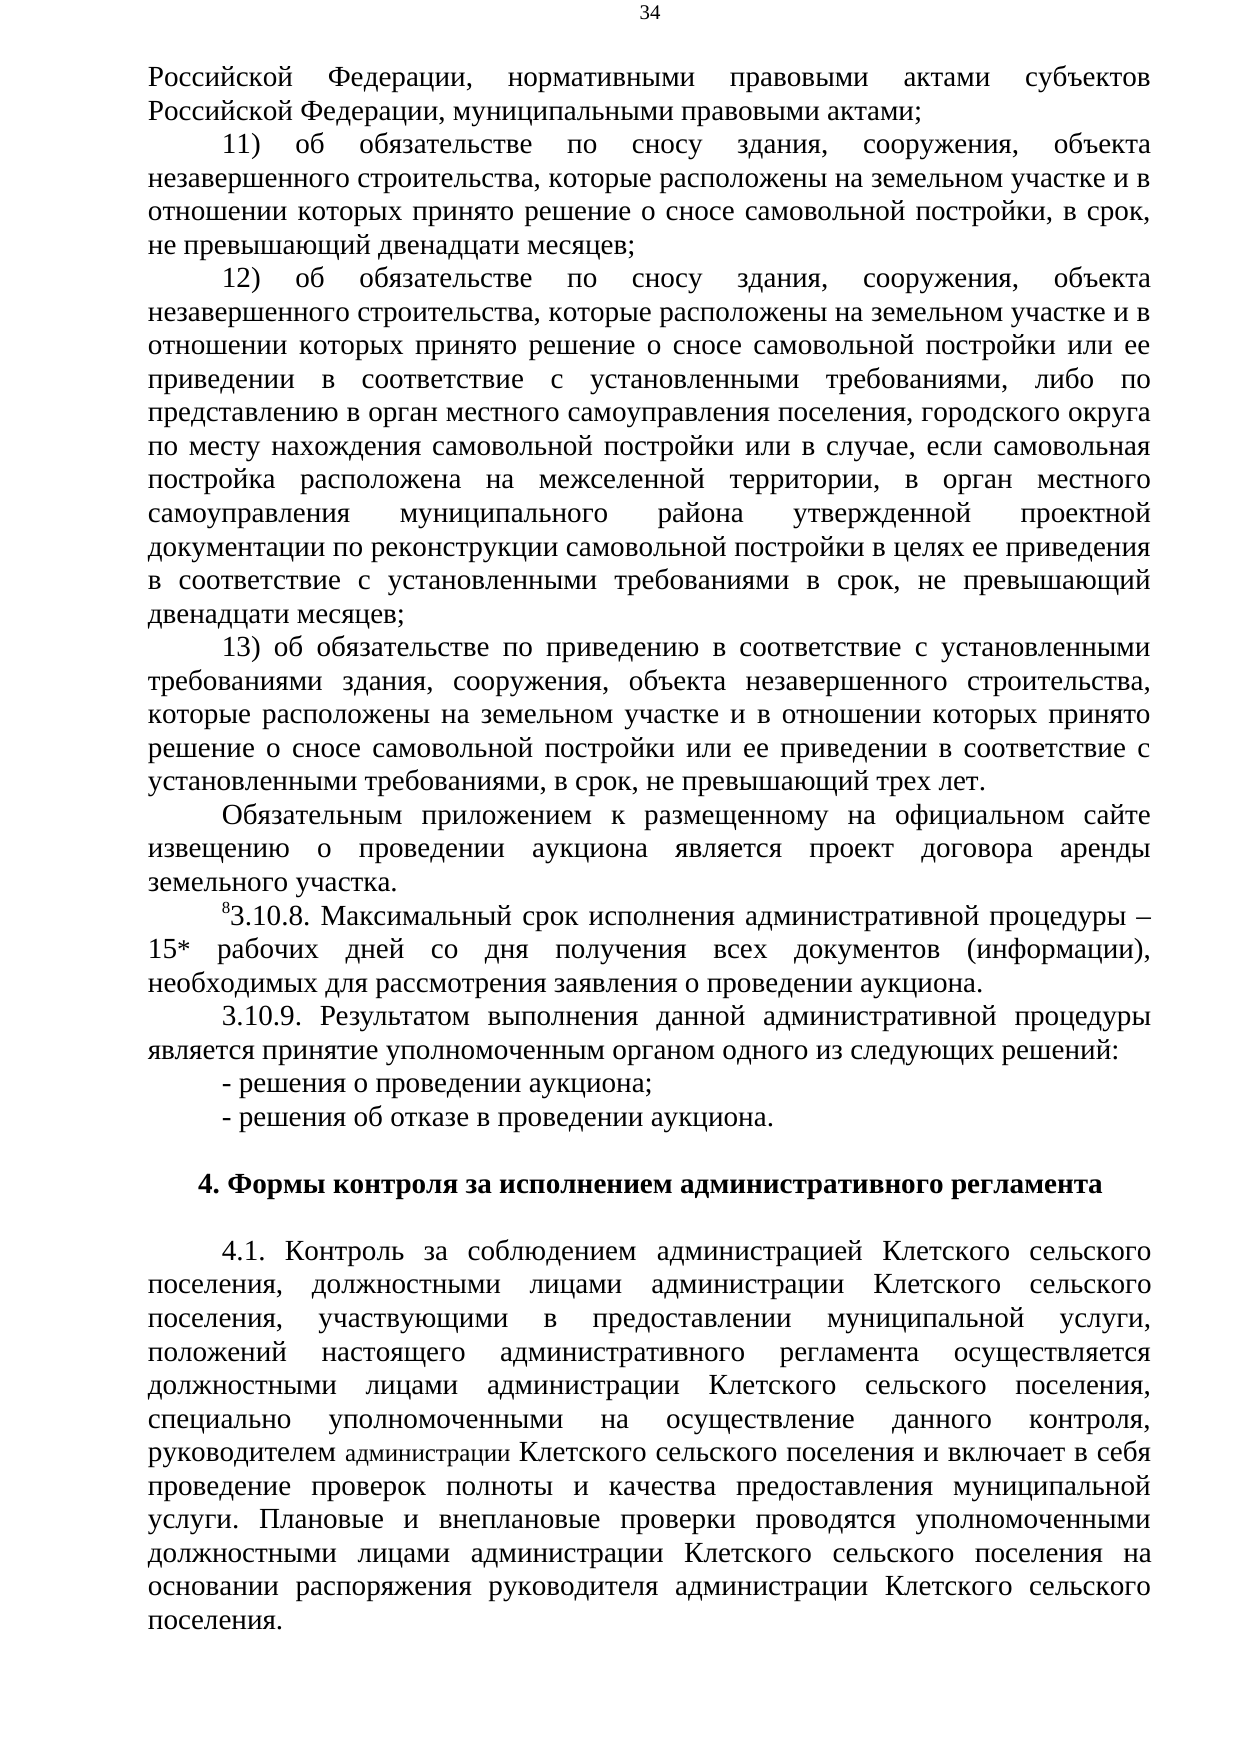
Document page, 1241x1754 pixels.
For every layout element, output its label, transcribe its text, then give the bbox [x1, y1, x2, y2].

text 4.1. Контроль за соблюдением администрацией Клетского сельского поселения, должностными лицами администрации Клетского сельского поселения, участвующими в предоставлении муниципальной услуги, положений настоящего административного регламента осуществляется должностными лицами администрации Клетского сельского поселения, специально уполномоченными на осуществление данного контроля, руководителем администрации Клетского сельского поселения и включает в себя проведение проверок полноты и качества предоставления муниципальной услуги. Плановые и внеплановые проверки проводятся уполномоченными должностными лицами администрации Клетского сельского поселения на основании распоряжения руководителя администрации Клетского сельского поселения. [148, 1233, 1152, 1636]
text 4. Формы контроля за исполнением административного регламента [148, 1166, 1153, 1199]
text - решения о проведении аукциона; [148, 1065, 1152, 1099]
text 11) об обязательстве по сносу здания, сооружения, объекта незавершенного строительства, которые расположены на земельном участке и в отношении которых принято решение о сносе самовольной постройки, в срок, не превышающий двенадцати месяцев; [148, 126, 1152, 260]
text 12) об обязательстве по сносу здания, сооружения, объекта незавершенного строительства, которые расположены на земельном участке и в отношении которых принято решение о сносе самовольной постройки или ее приведении в соответствие с установленными требованиями, либо по представлению в орган местного самоуправления поселения, городского округа по месту нахождения самовольной постройки или в случае, если самовольная постройка расположена на межселенной территории, в орган местного самоуправления муниципального района утвержденной проектной документации по реконструкции самовольной постройки в целях ее приведения в соответствие с установленными требованиями в срок, не превышающий двенадцати месяцев; [148, 260, 1152, 629]
text 3.10.9. Результатом выполнения данной административной процедуры является принятие уполномоченным органом одного из следующих решений: [148, 998, 1152, 1065]
text - решения об отказе в проведении аукциона. [148, 1099, 1152, 1132]
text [148, 59, 1152, 126]
text 83.10.8. Максимальный срок исполнения административной процедуры – 15* рабочих дней со дня получения всех документов (информации), необходимых для рассмотрения заявления о проведении аукциона. [148, 898, 1152, 998]
text Обязательным приложением к размещенному на официальном сайте извещению о проведении аукциона является проект договора аренды земельного участка. [148, 797, 1152, 898]
text 13) об обязательстве по приведению в соответствие с установленными требованиями здания, сооружения, объекта незавершенного строительства, которые расположены на земельном участке и в отношении которых принято решение о сносе самовольной постройки или ее приведении в соответствие с установленными требованиями, в срок, не превышающий трех лет. [148, 629, 1152, 797]
